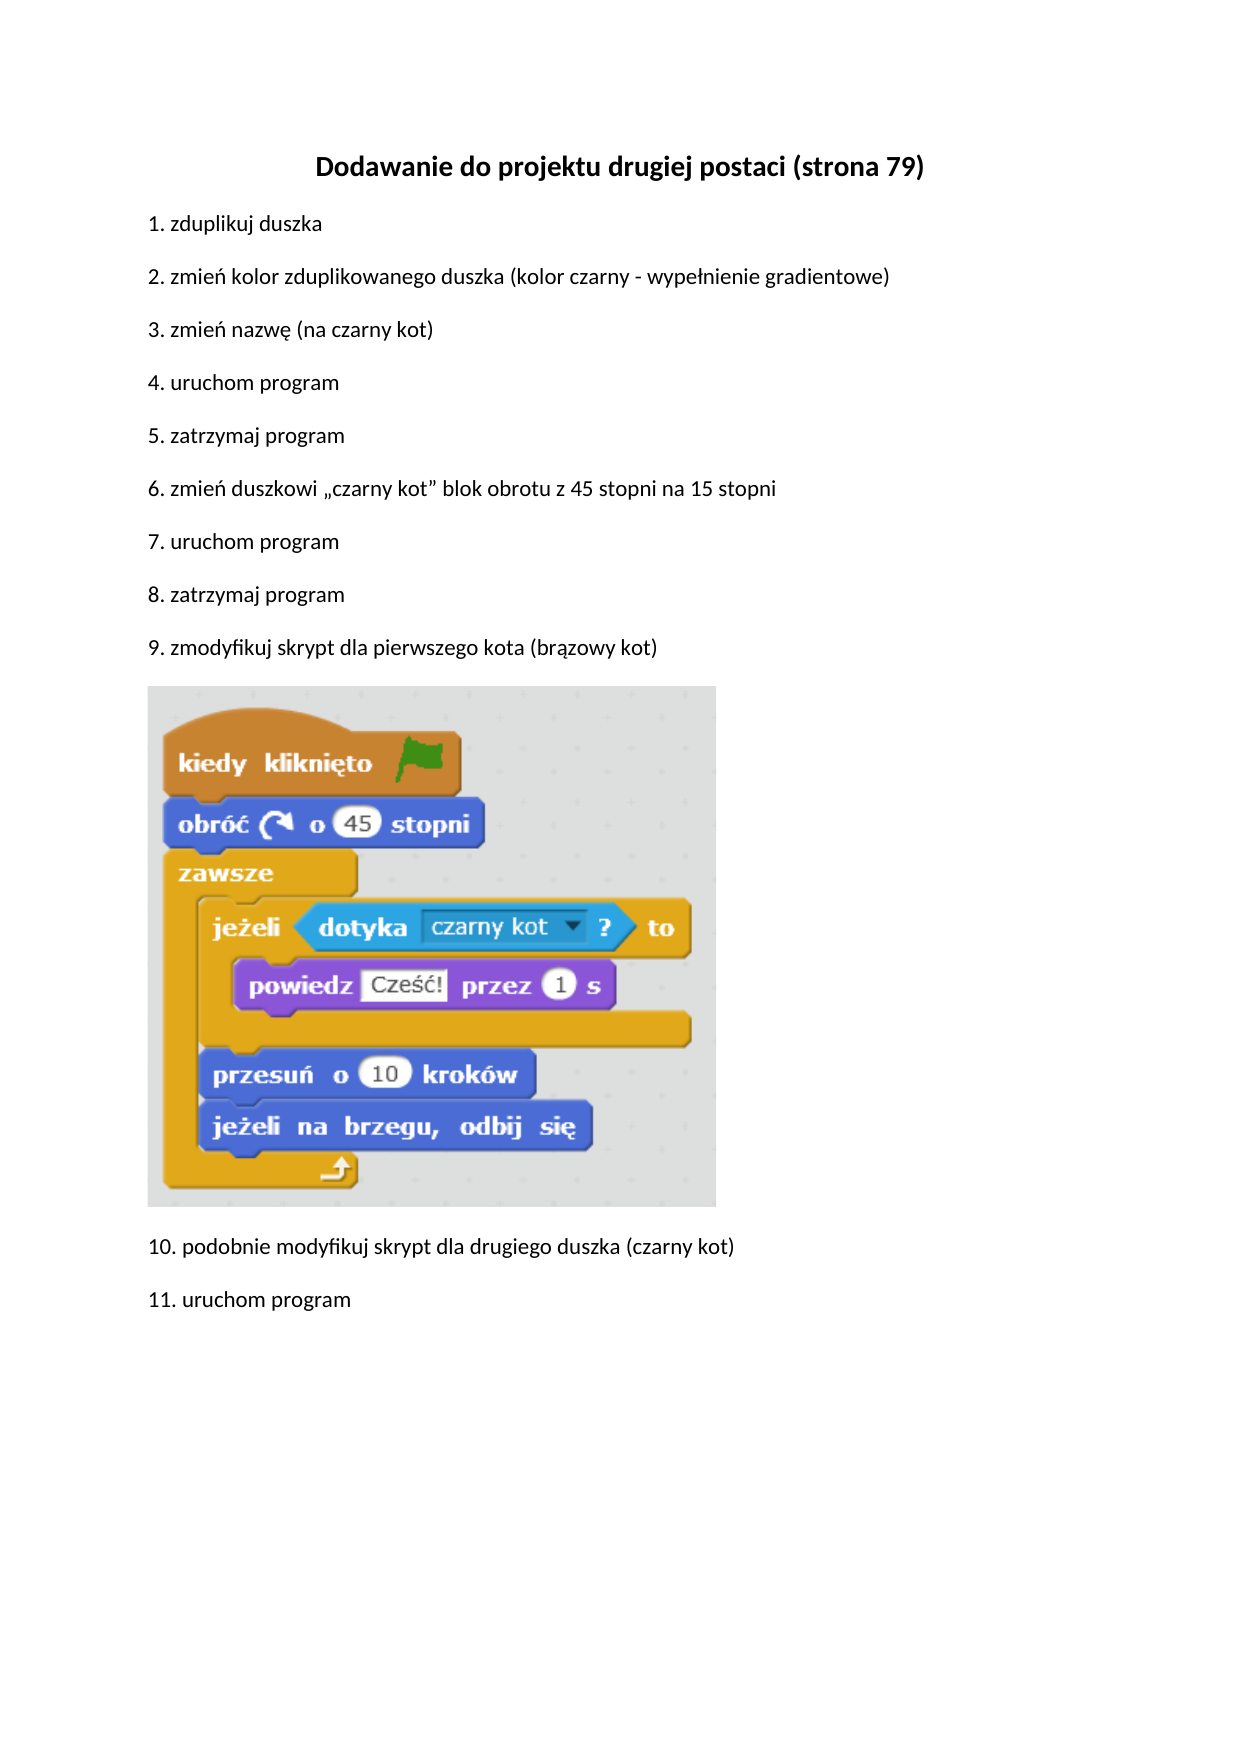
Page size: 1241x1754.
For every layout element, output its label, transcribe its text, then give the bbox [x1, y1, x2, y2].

text 6. zmień duszkowi „czarny kot” blok obrotu z 45 stopni na 15 stopni [148, 474, 1093, 502]
text 7. uruchom program [148, 527, 1093, 556]
text 8. zatrzymaj program [148, 581, 1093, 608]
text 1. zduplikuj duszka [148, 209, 1093, 237]
picture [147, 686, 717, 1207]
text 4. uruchom program [148, 368, 1093, 396]
text 11. uruchom program [148, 1285, 1093, 1313]
text 10. podobnie modyfikuj skrypt dla drugiego duszka (czarny kot) [148, 1232, 1093, 1260]
text 5. zatrzymaj program [148, 421, 1093, 449]
text 9. zmodyfikuj skrypt dla pierwszego kota (brązowy kot) [148, 633, 1093, 662]
text 3. zmień nazwę (na czarny kot) [148, 315, 1093, 343]
text 2. zmień kolor zduplikowanego duszka (kolor czarny - wypełnienie gradientowe) [148, 262, 1093, 290]
text Dodawanie do projektu drugiej postaci (strona 79) [148, 148, 1093, 183]
